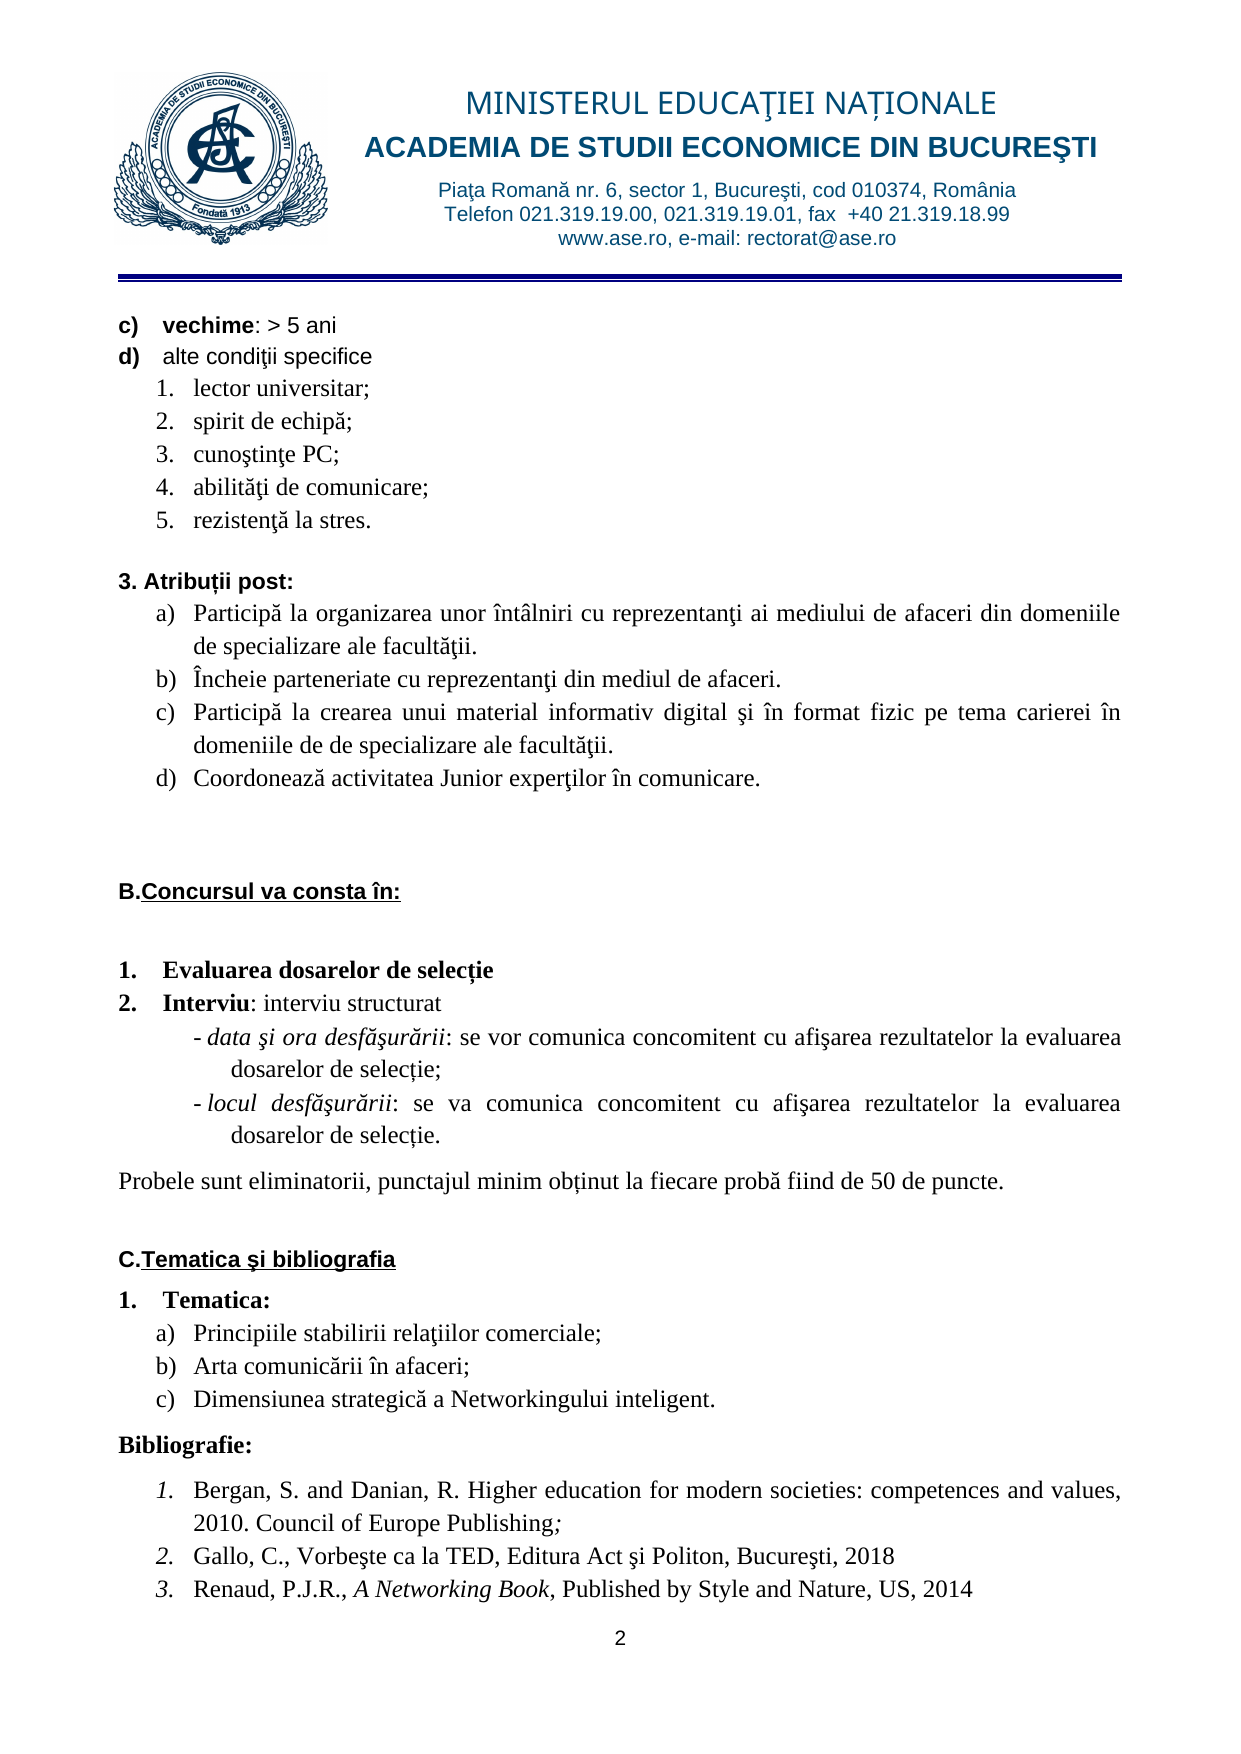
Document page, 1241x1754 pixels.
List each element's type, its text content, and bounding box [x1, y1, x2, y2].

list Principiile stabilirii relaţiilor comerciale; [156, 1318, 1122, 1347]
text Probele sunt eliminatorii, punctajul minim obținut la fiecare probă fiind de 50 de puncte. [118, 1166, 1122, 1195]
list Încheie parteneriate cu reprezentanţi din mediul de afaceri. [156, 664, 1122, 693]
list Bergan, S. and Danian, R. Higher education for modern societies: competences and values, 2010. Council of Europe Publishing; [156, 1475, 1122, 1537]
list rezistenţă la stres. [156, 505, 1122, 534]
list Dimensiunea strategică a Networkingului inteligent. [156, 1384, 1122, 1413]
list Arta comunicării în afaceri; [156, 1351, 1122, 1380]
list Participă la crearea unui material informativ digital şi în format fizic pe tema carierei în domeniile de de specializare ale facultăţii. [156, 697, 1122, 759]
list spirit de echipă; [156, 406, 1122, 435]
list data şi ora desfăşurării: se vor comunica concomitent cu afişarea rezultatelor la evaluarea dosarelor de selecție; [193, 1022, 1122, 1083]
list Interviu: interviu structurat [118, 988, 1122, 1017]
list Coordonează activitatea Junior experţilor în comunicare. [156, 763, 1122, 792]
text B.Concursul va consta în: [118, 878, 1122, 904]
list Gallo, C., Vorbeşte ca la TED, Editura Act şi Politon, Bucureşti, 2018 [156, 1541, 1122, 1570]
list 3. Atribuții post: [118, 568, 1122, 594]
list vechime: > 5 ani [118, 312, 1122, 339]
list locul desfăşurării: se va comunica concomitent cu afişarea rezultatelor la evaluarea dosarelor de selecție. [193, 1088, 1122, 1149]
list Tematica: [118, 1285, 1122, 1314]
list Participă la organizarea unor întâlniri cu reprezentanţi ai mediului de afaceri din domeniile de specializare ale facultăţii. [156, 598, 1122, 660]
list Evaluarea dosarelor de selecție [118, 956, 1122, 984]
list abilităţi de comunicare; [156, 472, 1122, 501]
list alte condiţii specifice [118, 343, 1122, 369]
list Renaud, P.J.R., A Networking Book, Published by Style and Nature, US, 2014 [156, 1574, 1122, 1603]
list cunoştinţe PC; [156, 439, 1122, 468]
list lector universitar; [156, 373, 1122, 402]
picture [113, 72, 328, 245]
text Bibliografie: [118, 1430, 1122, 1458]
text C.Tematica şi bibliografia [118, 1246, 1122, 1273]
